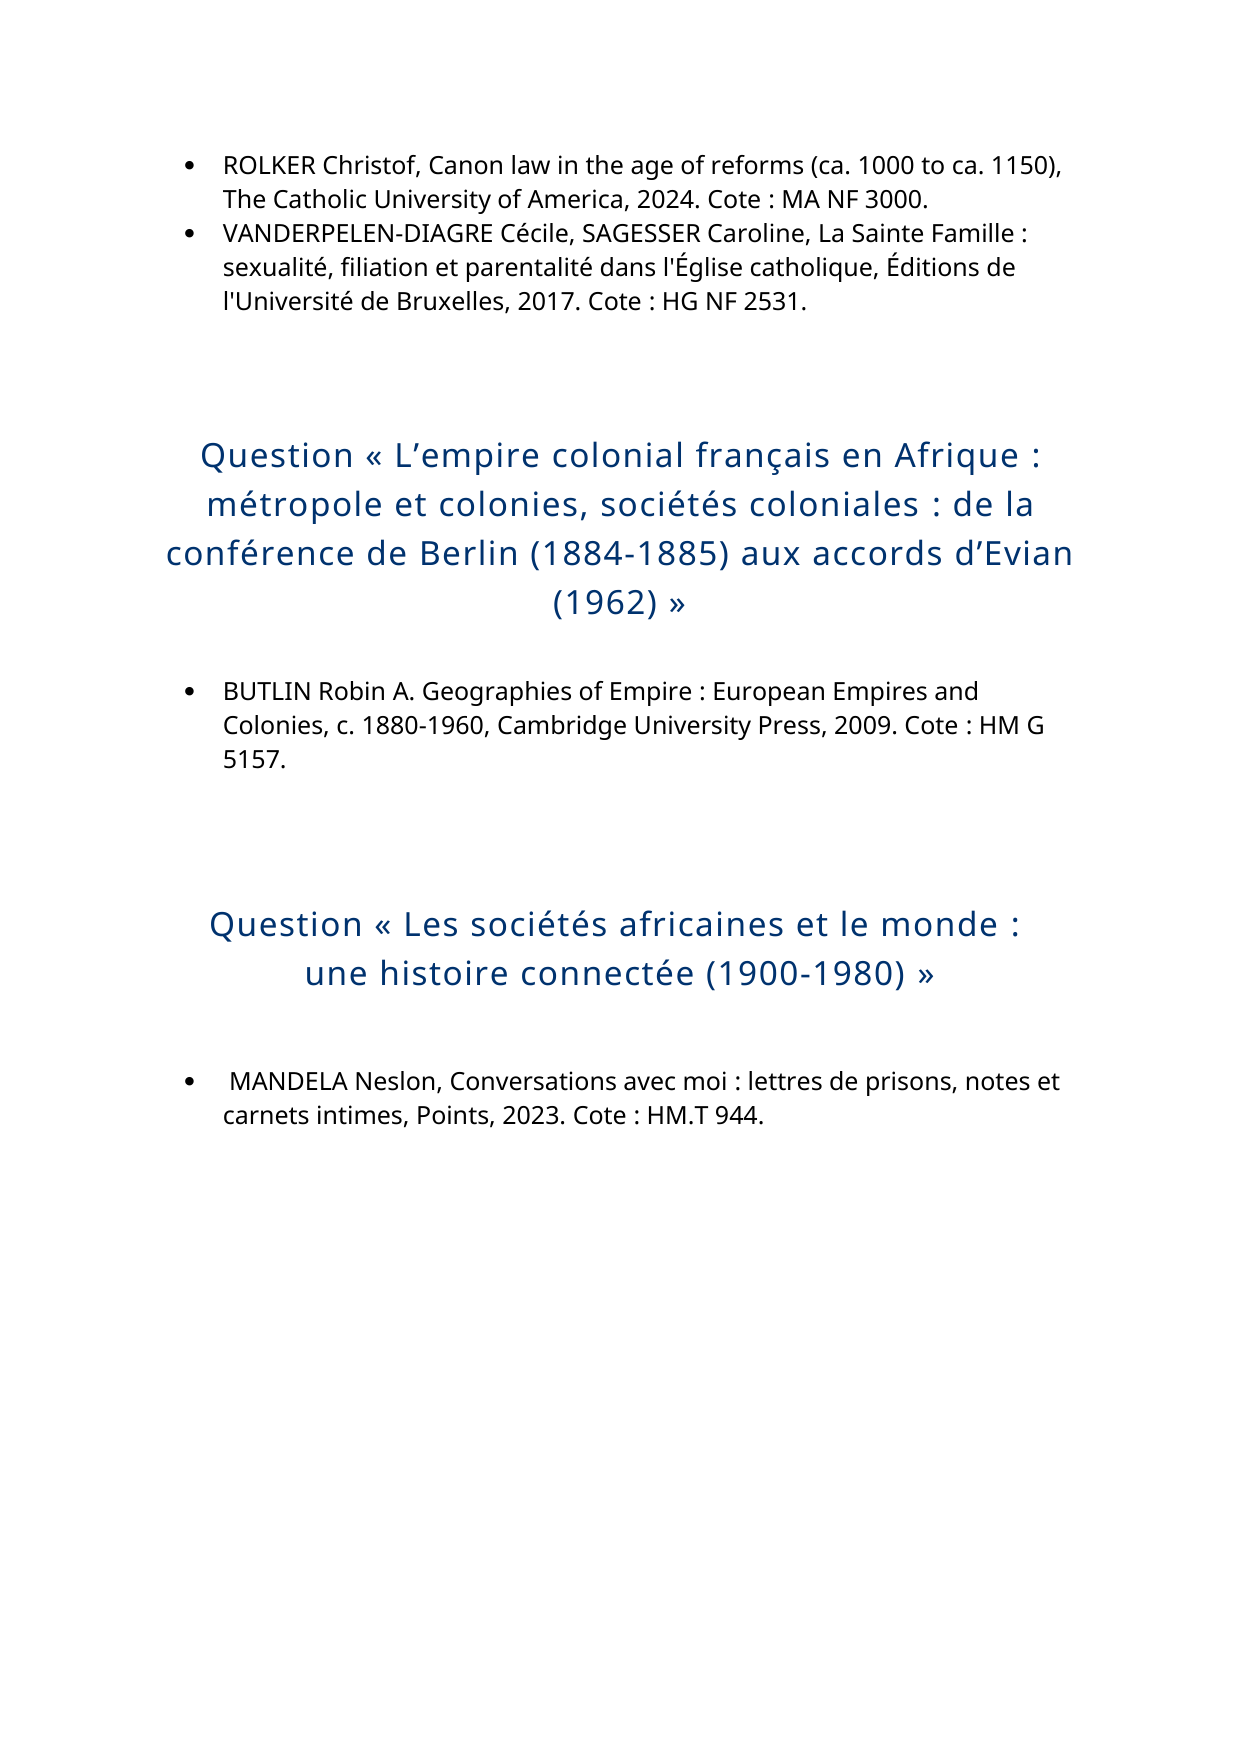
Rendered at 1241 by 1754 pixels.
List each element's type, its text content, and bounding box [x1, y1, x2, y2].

list BUTLIN Robin A. Geographies of Empire : European Empires and Colonies, c. 1880-1960, Cambridge University Press, 2009. Cote : HM G 5157. [185, 673, 1093, 776]
text Question « L’empire colonial français en Afrique : métropole et colonies, sociétés coloniales : de la conférence de Berlin (1884-1885) aux accords d’Evian (1962) » [148, 432, 1093, 655]
list MANDELA Neslon, Conversations avec moi : lettres de prisons, notes et carnets intimes, Points, 2023. Cote : HM.T 944. [185, 1063, 1093, 1132]
subtitle Question « Les sociétés africaines et le monde : une histoire connectée (1900-1980) » [148, 863, 1093, 1032]
list ROLKER Christof, Canon law in the age of reforms (ca. 1000 to ca. 1150), The Catholic University of America, 2024. Cote : MA NF 3000. [185, 148, 1093, 216]
list VANDERPELEN-DIAGRE Cécile, SAGESSER Caroline, La Sainte Famille : sexualité, filiation et parentalité dans l'Église catholique, Éditions de l'Université de Bruxelles, 2017. Cote : HG NF 2531. [185, 216, 1093, 318]
